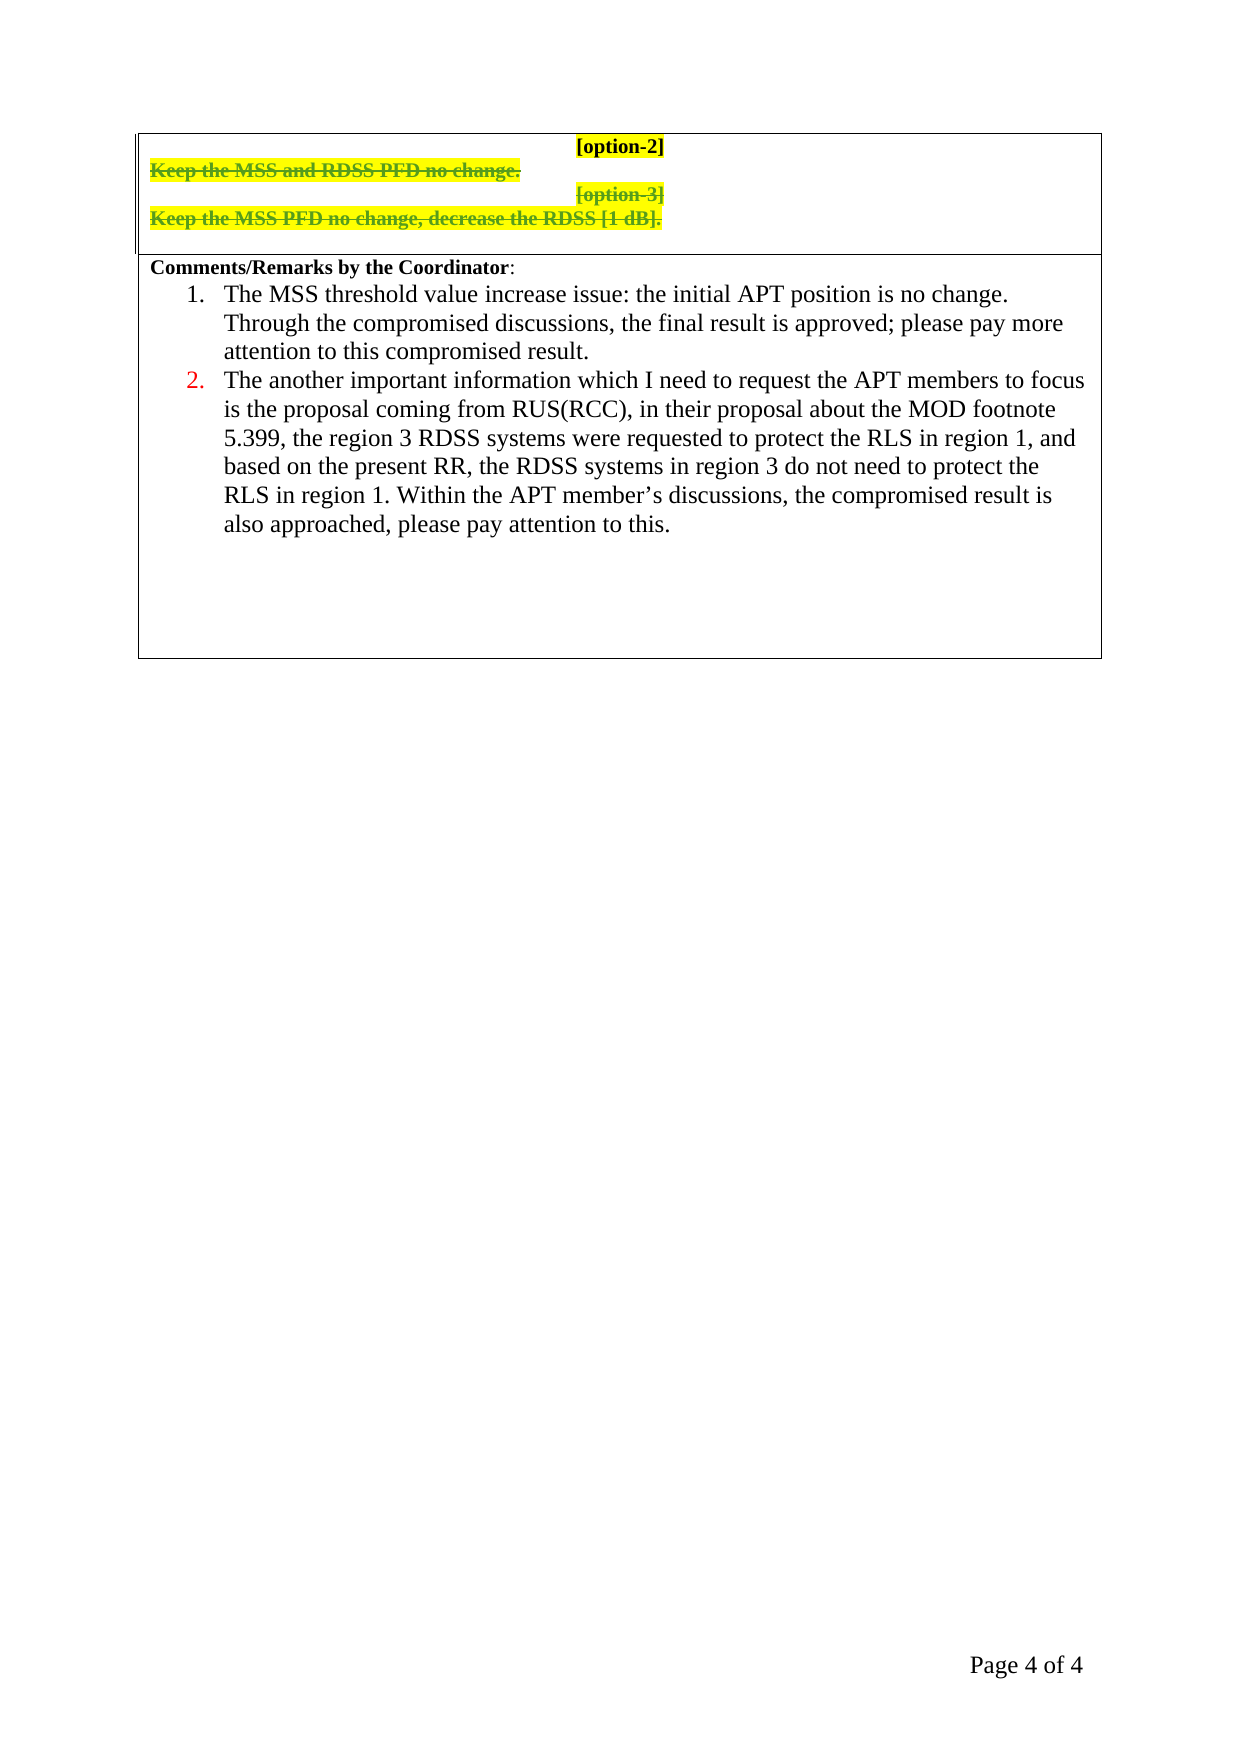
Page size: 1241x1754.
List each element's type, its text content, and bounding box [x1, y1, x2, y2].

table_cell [139, 134, 1101, 254]
table_cell Comments/Remarks by the Coordinator: The MSS threshold value increase issue: the initial APT position is no change. Through the compromised discussions, the final result is approved; please pay more attention to this compromised result. The another important information which I need to request the APT members to focus is the proposal coming from RUS(RCC), in their proposal about the MOD footnote 5.399, the region 3 RDSS systems were requested to protect the RLS in region 1, and based on the present RR, the RDSS systems in region 3 do not need to protect the RLS in region 1. Within the APT member’s discussions, the compromised result is also approached, please pay attention to this. [139, 255, 1101, 658]
